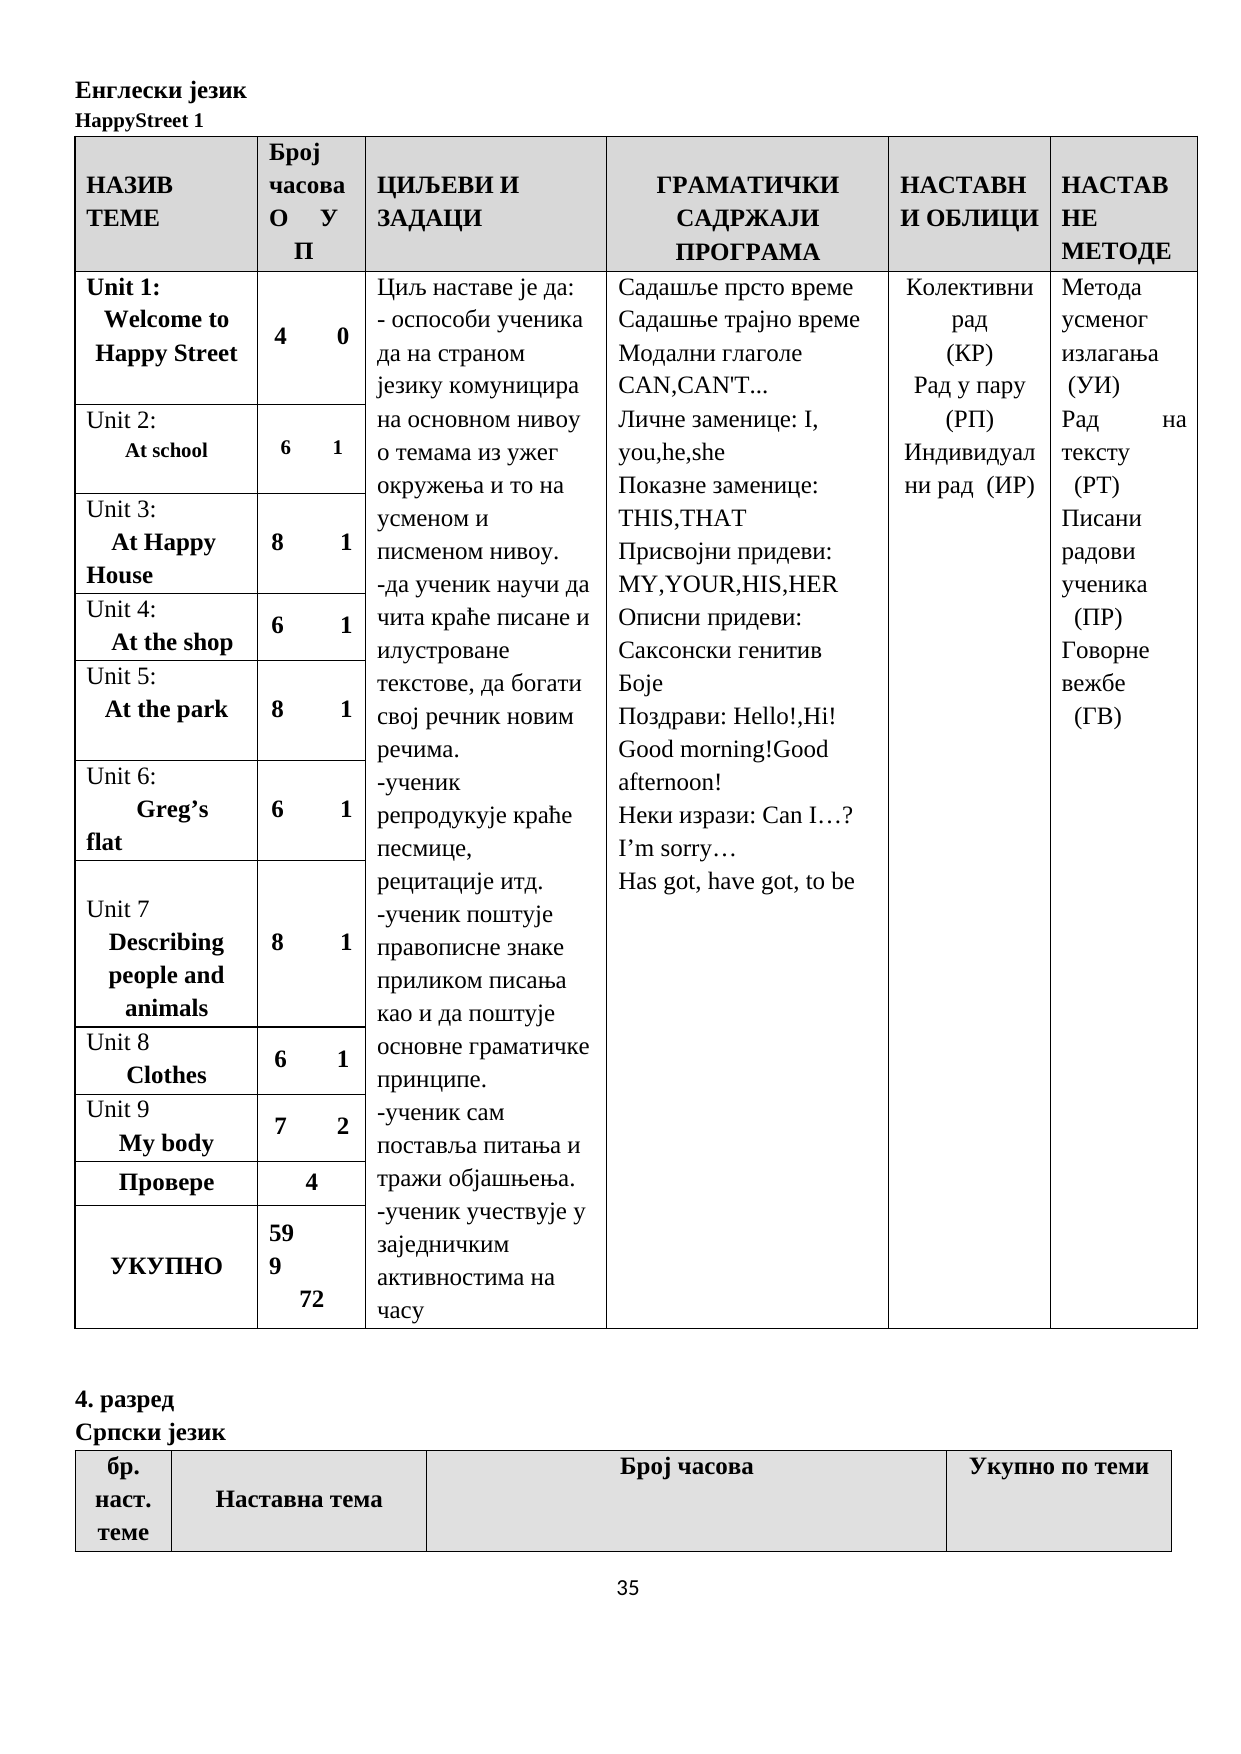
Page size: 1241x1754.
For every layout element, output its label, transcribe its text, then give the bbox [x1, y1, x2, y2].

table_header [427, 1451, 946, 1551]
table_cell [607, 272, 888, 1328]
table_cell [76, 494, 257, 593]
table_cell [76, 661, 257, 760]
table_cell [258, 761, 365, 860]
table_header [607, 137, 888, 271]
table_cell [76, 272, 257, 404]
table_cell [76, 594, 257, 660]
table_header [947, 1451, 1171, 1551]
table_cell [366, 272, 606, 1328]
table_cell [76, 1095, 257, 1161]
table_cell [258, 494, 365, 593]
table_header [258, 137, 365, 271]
subtitle Eнглески језик [75, 75, 1181, 104]
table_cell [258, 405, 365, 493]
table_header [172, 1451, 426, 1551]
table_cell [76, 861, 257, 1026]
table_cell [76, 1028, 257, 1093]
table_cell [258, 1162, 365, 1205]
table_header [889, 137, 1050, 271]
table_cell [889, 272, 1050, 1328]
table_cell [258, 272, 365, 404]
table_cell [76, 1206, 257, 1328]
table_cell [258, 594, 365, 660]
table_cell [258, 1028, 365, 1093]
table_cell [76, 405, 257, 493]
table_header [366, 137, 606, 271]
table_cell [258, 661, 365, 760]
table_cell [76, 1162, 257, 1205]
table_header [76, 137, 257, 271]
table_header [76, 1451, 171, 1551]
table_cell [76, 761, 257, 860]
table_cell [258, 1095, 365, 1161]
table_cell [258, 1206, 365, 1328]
text HappyStreet 1 [75, 108, 1181, 132]
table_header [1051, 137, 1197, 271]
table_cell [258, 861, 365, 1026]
subtitle Српски језик [75, 1417, 1181, 1446]
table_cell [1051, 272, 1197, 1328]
subtitle 4. разред [75, 1384, 1181, 1413]
